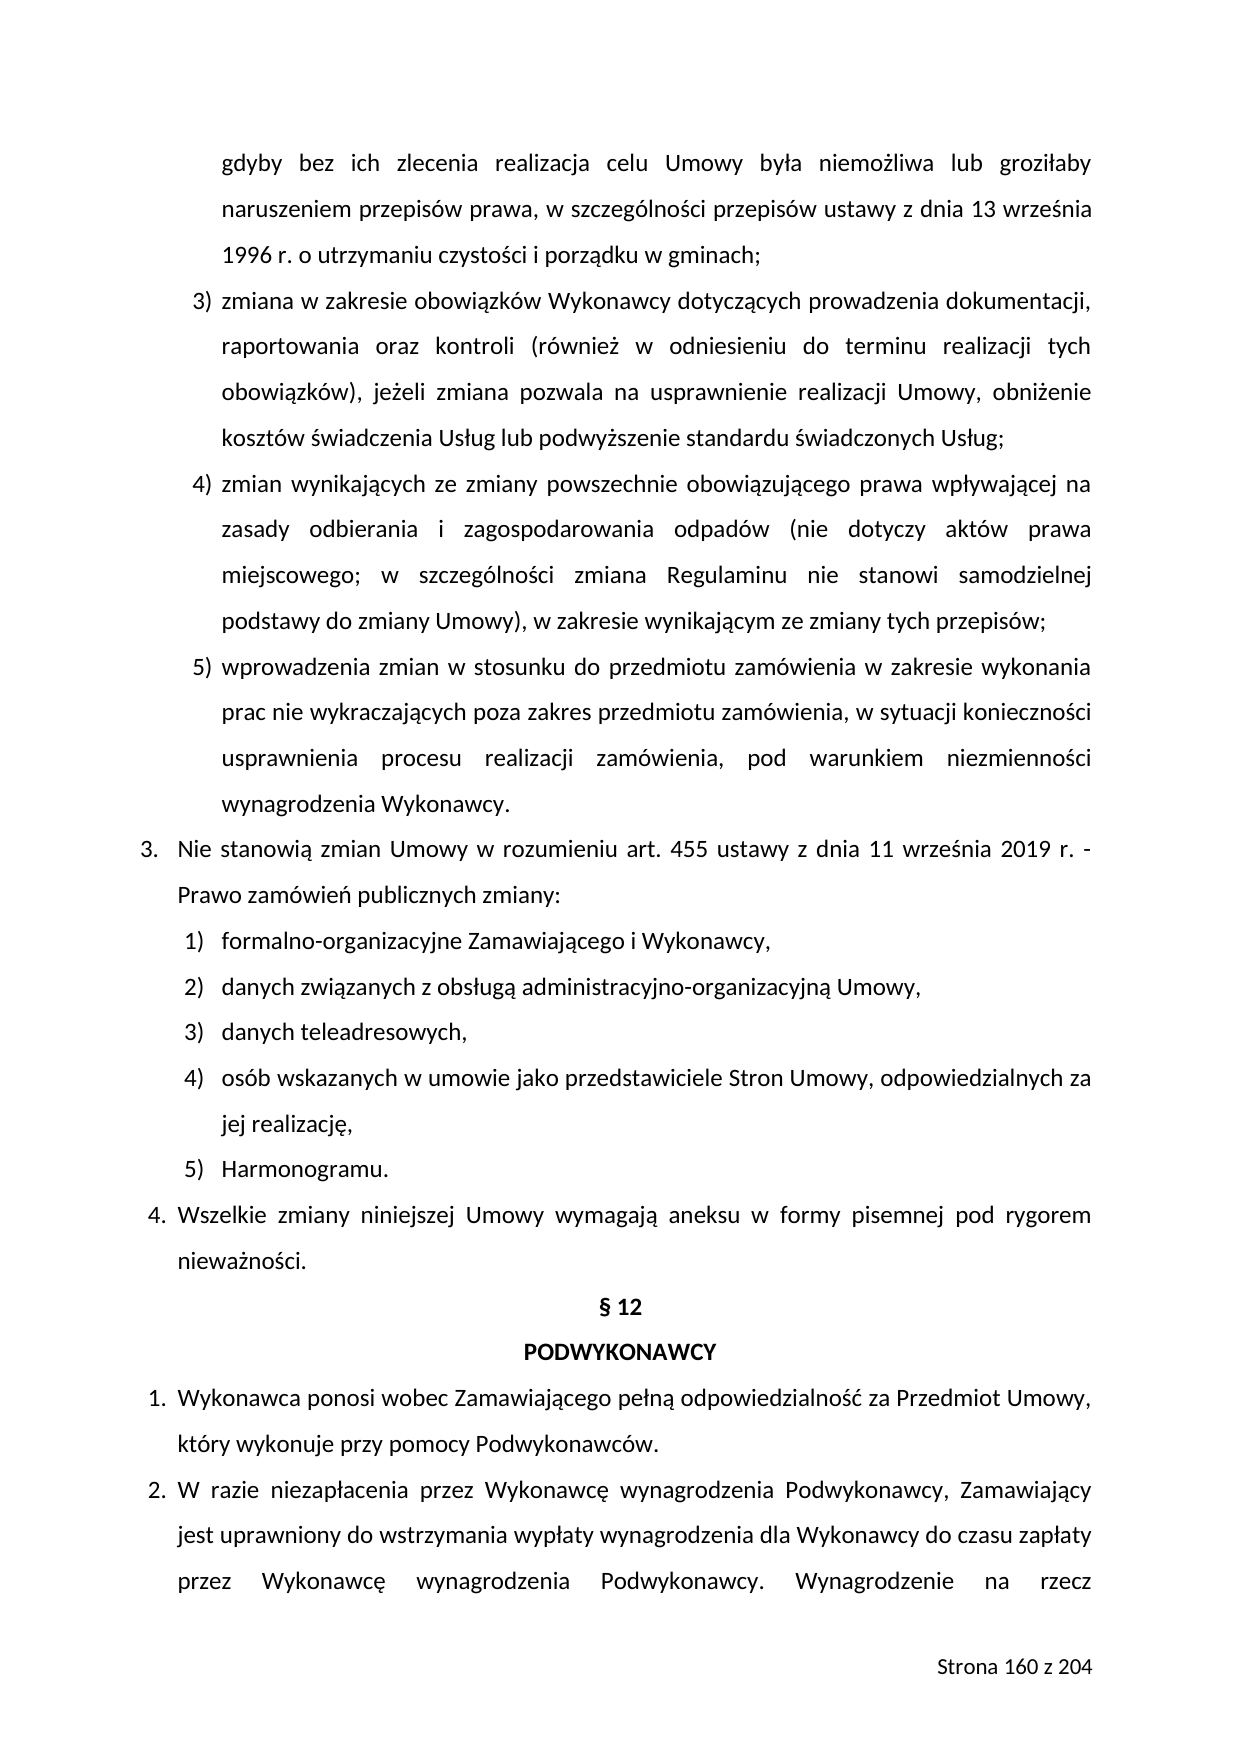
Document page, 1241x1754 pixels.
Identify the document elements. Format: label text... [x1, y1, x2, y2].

list formalno-organizacyjne Zamawiającego i Wykonawcy, [184, 925, 1093, 956]
list osób wskazanych w umowie jako przedstawiciele Stron Umowy, odpowiedzialnych za jej realizację, [184, 1062, 1093, 1138]
list danych związanych z obsługą administracyjno-organizacyjną Umowy, [184, 971, 1093, 1001]
list wprowadzenia zmian w stosunku do przedmiotu zamówienia w zakresie wykonania prac nie wykraczających poza zakres przedmiotu zamówienia, w sytuacji konieczności usprawnienia procesu realizacji zamówienia, pod warunkiem niezmienności wynagrodzenia Wykonawcy. [192, 651, 1093, 818]
list Harmonogramu. [184, 1154, 1093, 1184]
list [192, 148, 1093, 269]
list danych teleadresowych, [184, 1016, 1093, 1047]
list Nie stanowią zmian Umowy w rozumieniu art. 455 ustawy z dnia 11 września 2019 r. - Prawo zamówień publicznych zmiany: [140, 833, 1093, 910]
list Wszelkie zmiany niniejszej Umowy wymagają aneksu w formy pisemnej pod rygorem nieważności. [148, 1199, 1093, 1276]
text § 12 [148, 1291, 1093, 1321]
list zmiana w zakresie obowiązków Wykonawcy dotyczących prowadzenia dokumentacji, raportowania oraz kontroli (również w odniesieniu do terminu realizacji tych obowiązków), jeżeli zmiana pozwala na usprawnienie realizacji Umowy, obniżenie kosztów świadczenia Usług lub podwyższenie standardu świadczonych Usług; [192, 285, 1093, 452]
text PODWYKONAWCY [148, 1337, 1093, 1367]
list Wykonawca ponosi wobec Zamawiającego pełną odpowiedzialność za Przedmiot Umowy, który wykonuje przy pomocy Podwykonawców. [148, 1382, 1093, 1458]
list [148, 1474, 1093, 1596]
list zmian wynikających ze zmiany powszechnie obowiązującego prawa wpływającej na zasady odbierania i zagospodarowania odpadów (nie dotyczy aktów prawa miejscowego; w szczególności zmiana Regulaminu nie stanowi samodzielnej podstawy do zmiany Umowy), w zakresie wynikającym ze zmiany tych przepisów; [192, 468, 1093, 635]
